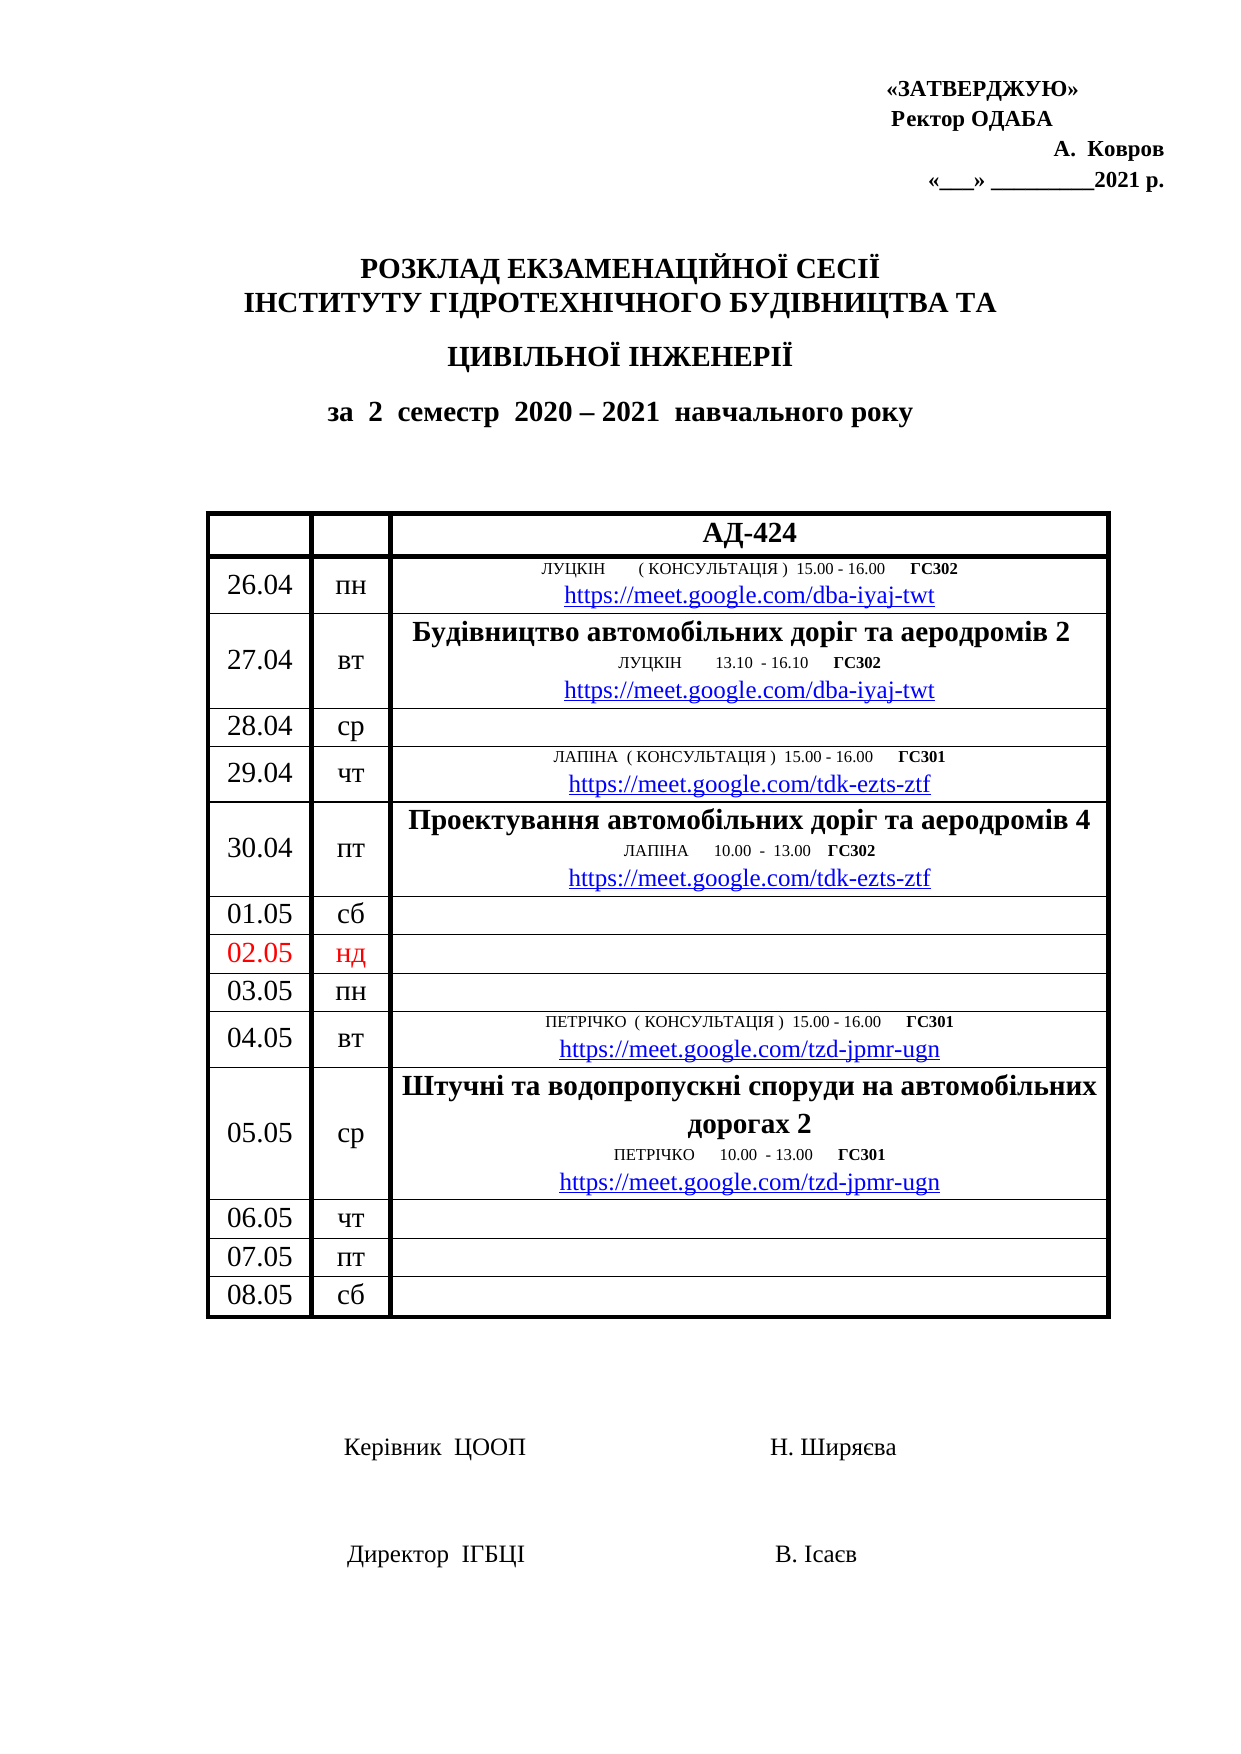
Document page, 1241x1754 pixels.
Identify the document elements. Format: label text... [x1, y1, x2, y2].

table_cell 27.04 [210, 614, 309, 707]
table_cell нд [314, 935, 388, 972]
table_cell 03.05 [210, 974, 309, 1011]
table_cell 26.04 [210, 559, 309, 613]
text «ЗАТВЕРДЖУЮ» [75, 75, 1165, 101]
table_cell [393, 897, 1106, 934]
table_cell 07.05 [210, 1239, 309, 1276]
table_cell 06.05 [210, 1200, 309, 1238]
table_cell 29.04 [210, 747, 309, 801]
table_cell ср [314, 709, 388, 746]
table_cell Будівництво автомобільних доріг та аеродромів 2 ЛУЦКІН 13.10 - 16.10 ГС302 https://meet.google.com/dba-iyaj-twt [393, 614, 1106, 707]
table_cell ЛАПІНА ( КОНСУЛЬТАЦІЯ ) 15.00 - 16.00 ГС301 https://meet.google.com/tdk-ezts-ztf [393, 747, 1106, 801]
table_cell [393, 974, 1106, 1011]
table_cell чт [314, 1200, 388, 1238]
text ЦИВІЛЬНОЇ ІНЖЕНЕРІЇ [75, 339, 1165, 373]
text РОЗКЛАД ЕКЗАМЕНАЦІЙНОЇ СЕСІЇ [75, 251, 1165, 285]
table_cell ср [314, 1068, 388, 1199]
text ІНСТИТУТУ ГІДРОТЕХНІЧНОГО БУДІВНИЦТВА ТА [75, 285, 1165, 318]
table_cell [393, 1200, 1106, 1238]
table_cell [393, 935, 1106, 972]
text Керівник ЦООП Н. Ширяєва [75, 1432, 1165, 1460]
table_cell ПЕТРІЧКО ( КОНСУЛЬТАЦІЯ ) 15.00 - 16.00 ГС301 https://meet.google.com/tzd-jpmr-ugn [393, 1012, 1106, 1067]
table_cell вт [314, 614, 388, 707]
text за 2 семестр 2020 – 2021 навчального року [75, 394, 1165, 427]
table_cell вт [314, 1012, 388, 1067]
table_cell 05.05 [210, 1068, 309, 1199]
text «___» _________2021 р. [75, 166, 1165, 192]
table_cell [393, 709, 1106, 746]
table_header [210, 516, 309, 554]
table_header [314, 516, 388, 554]
table_cell 02.05 [210, 935, 309, 972]
table_cell пт [314, 1239, 388, 1276]
table_header АД-424 [393, 516, 1106, 554]
table_cell 30.04 [210, 803, 309, 896]
table_cell пт [314, 803, 388, 896]
table_cell сб [314, 897, 388, 934]
table_cell [393, 1239, 1106, 1276]
table_cell ЛУЦКІН ( КОНСУЛЬТАЦІЯ ) 15.00 - 16.00 ГС302 https://meet.google.com/dba-iyaj-twt [393, 559, 1106, 613]
table_cell 01.05 [210, 897, 309, 934]
table_cell сб [314, 1277, 388, 1314]
table_cell Проектування автомобільних доріг та аеродромів 4 ЛАПІНА 10.00 - 13.00 ГС302 https://meet.google.com/tdk-ezts-ztf [393, 803, 1106, 896]
table_cell чт [314, 747, 388, 801]
text А. Ковров [75, 135, 1165, 162]
text Директор ІГБЦІ В. Ісаєв [75, 1539, 1165, 1568]
table_cell [393, 1277, 1106, 1314]
text Ректор ОДАБА [75, 105, 1165, 132]
table_cell 28.04 [210, 709, 309, 746]
table_cell 04.05 [210, 1012, 309, 1067]
table_cell 08.05 [210, 1277, 309, 1314]
table_cell Штучні та водопропускні споруди на автомобільних дорогах 2 ПЕТРІЧКО 10.00 - 13.00 ГС301 https://meet.google.com/tzd-jpmr-ugn [393, 1068, 1106, 1199]
table_cell пн [314, 559, 388, 613]
table_cell пн [314, 974, 388, 1011]
